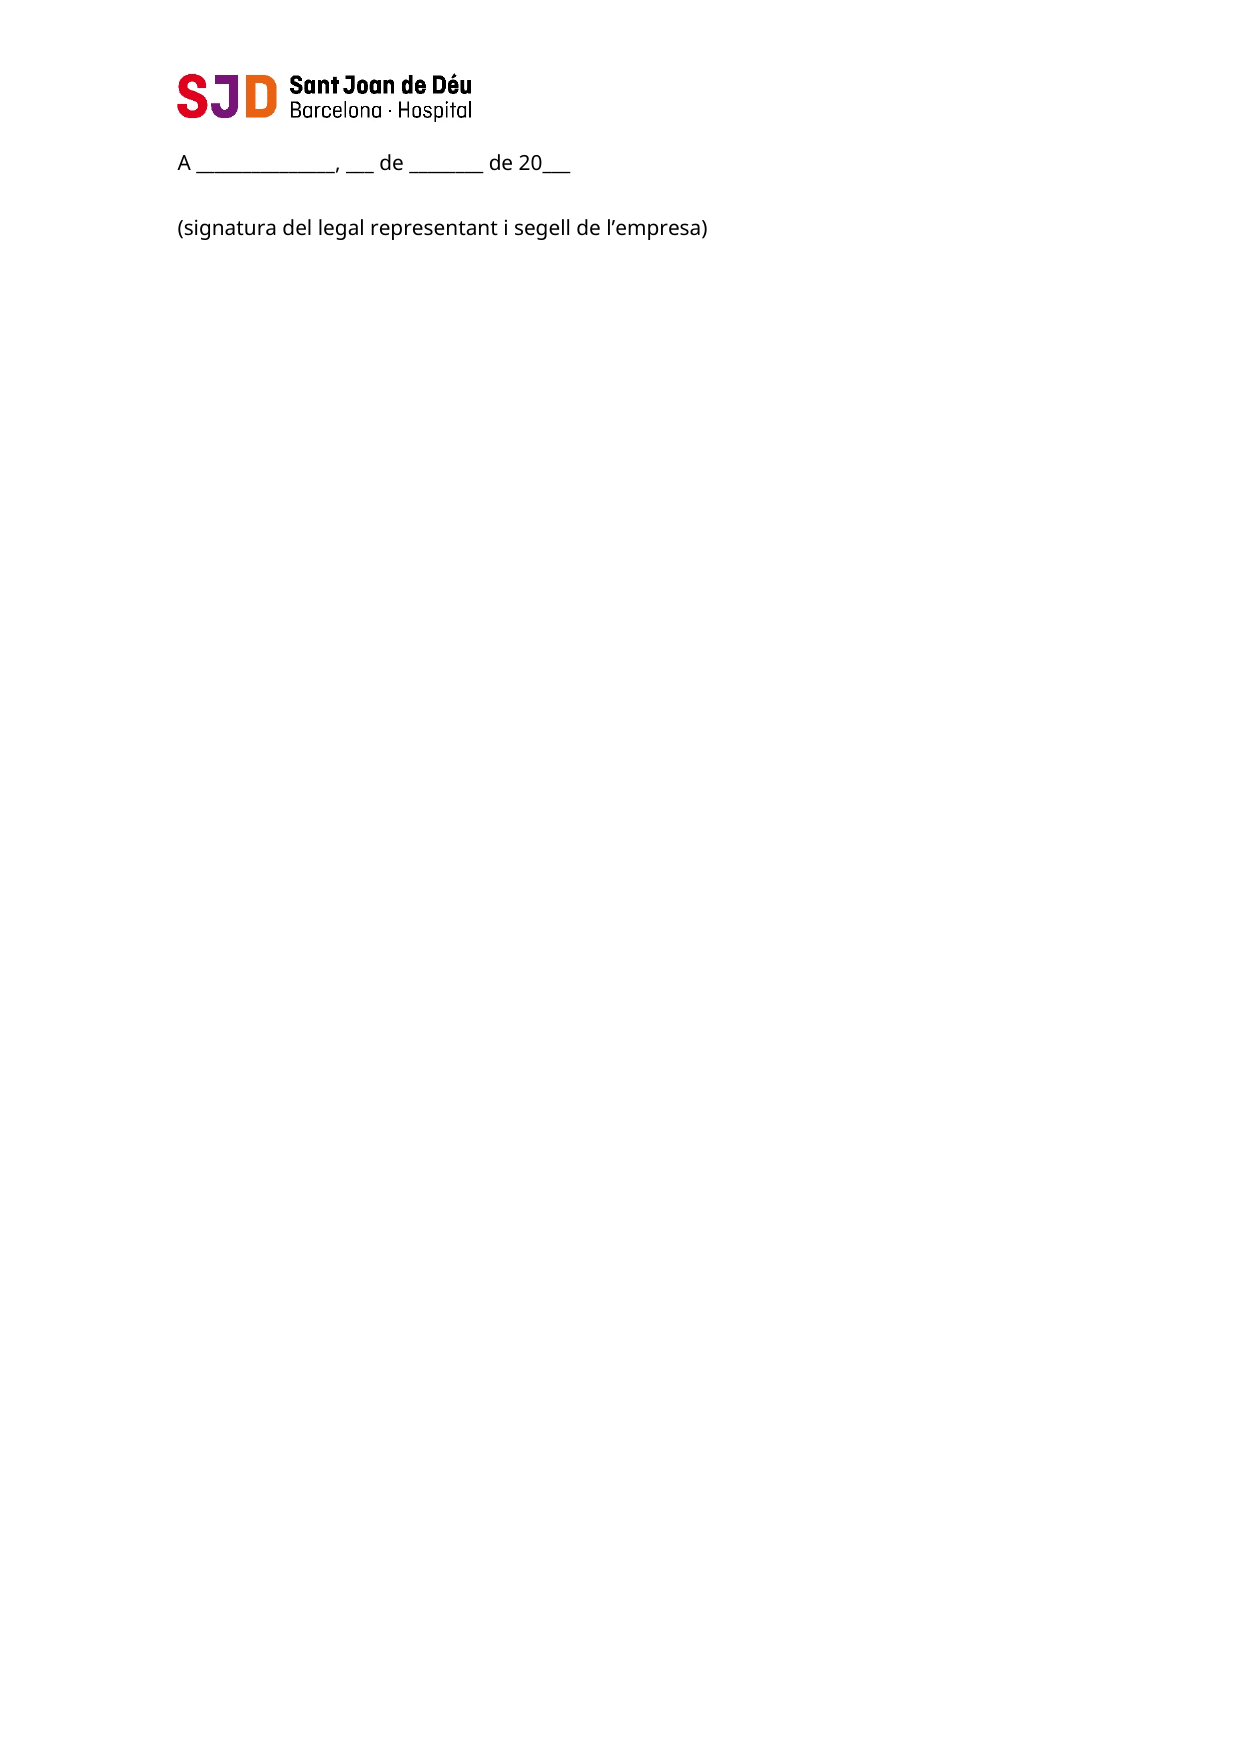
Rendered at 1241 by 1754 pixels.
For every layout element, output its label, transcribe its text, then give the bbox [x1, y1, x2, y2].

text A , de de 20 [177, 148, 1063, 176]
picture [177, 73, 471, 122]
